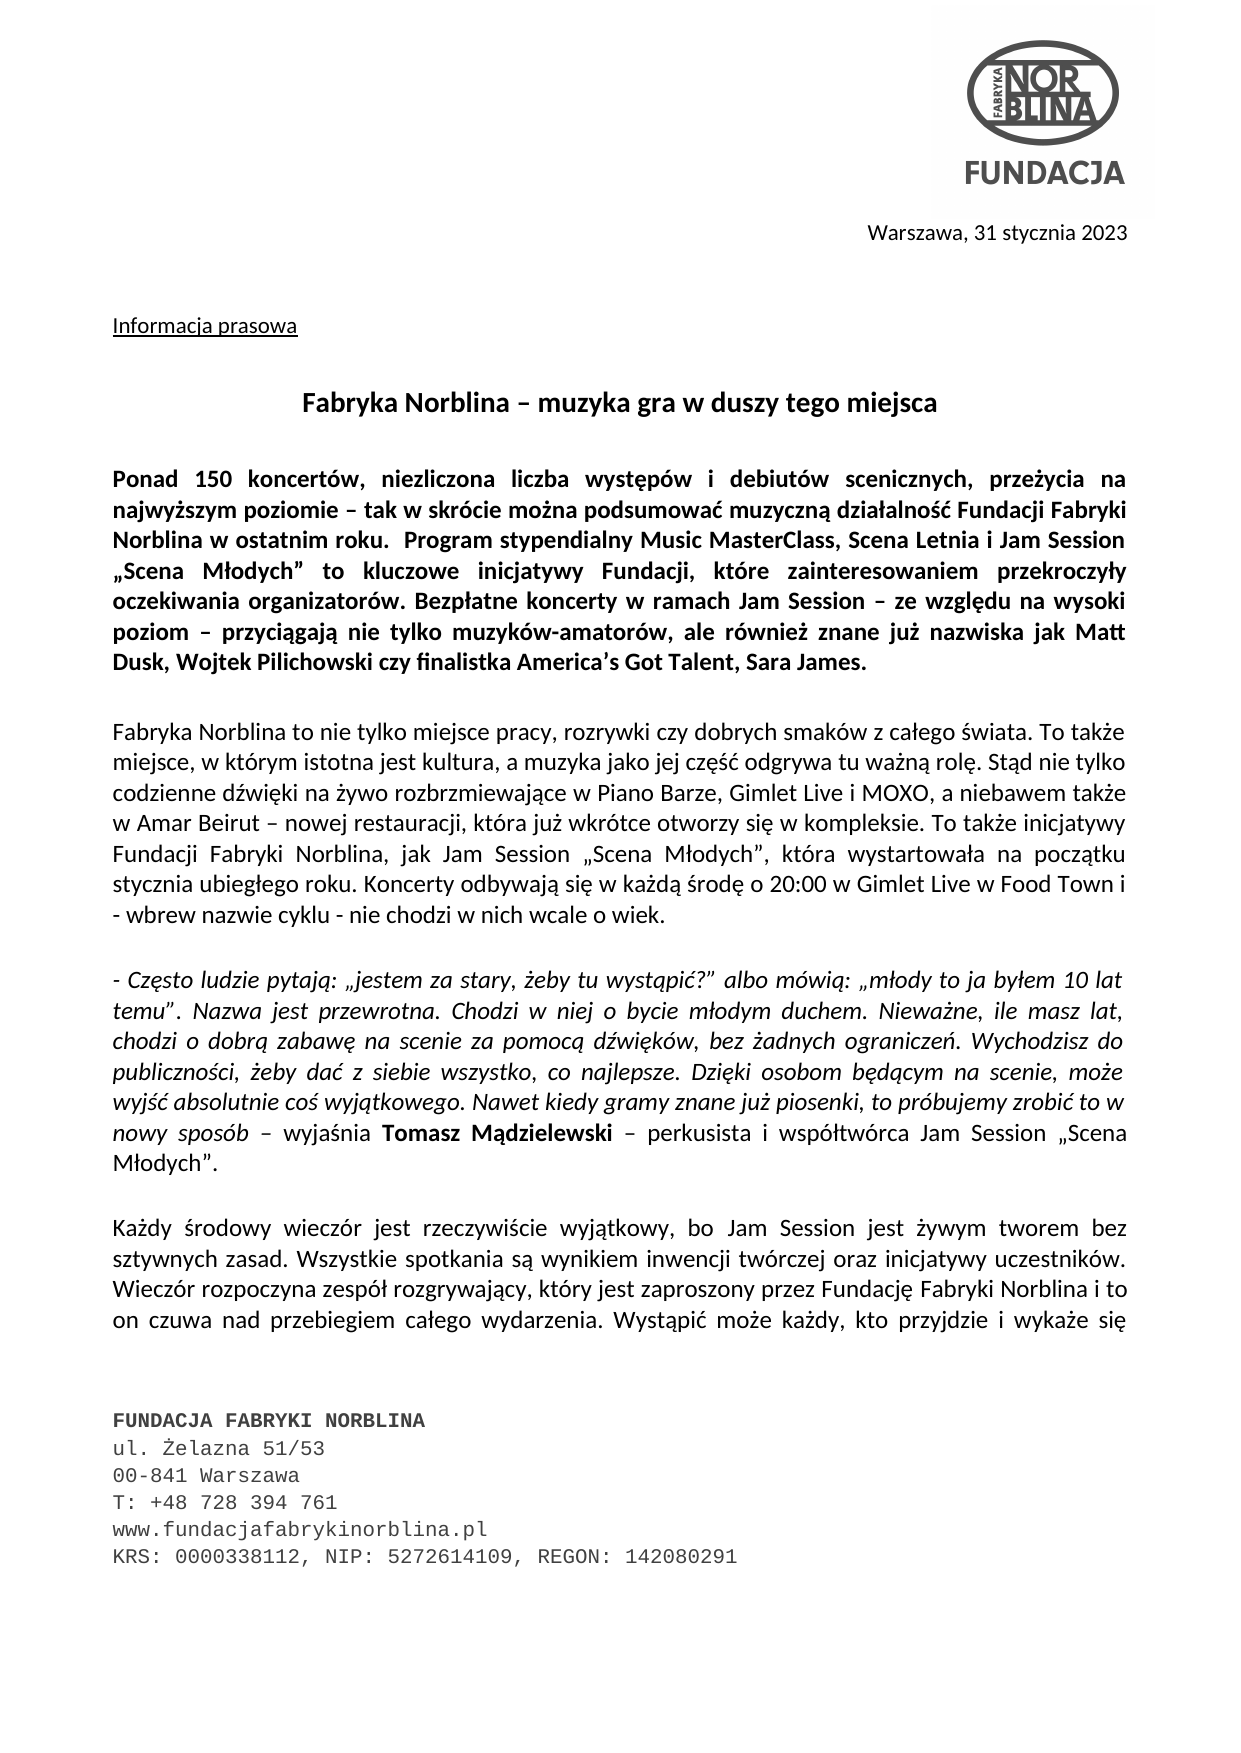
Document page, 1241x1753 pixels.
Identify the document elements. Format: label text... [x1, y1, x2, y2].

text Fabryka Norblina to nie tylko miejsce pracy, rozrywki czy dobrych smaków z całego świata. To także miejsce, w którym istotna jest kultura, a muzyka jako jej część odgrywa tu ważną rolę. Stąd nie tylko codzienne dźwięki na żywo rozbrzmiewające w Piano Barze, Gimlet Live i MOXO, a niebawem także w Amar Beirut – nowej restauracji, która już wkrótce otworzy się w kompleksie. To także inicjatywy Fundacji Fabryki Norblina, jak Jam Session „Scena Młodych”, która wystartowała na początku stycznia ubiegłego roku. Koncerty odbywają się w każdą środę o 20:00 w Gimlet Live w Food Town i - wbrew nazwie cyklu - nie chodzi w nich wcale o wiek. [112, 716, 1128, 929]
text Informacja prasowa [112, 311, 1128, 339]
text - Często ludzie pytają: „jestem za stary, żeby tu wystąpić?” albo mówią: „młody to ja byłem 10 lat temu”. Nazwa jest przewrotna. Chodzi w niej o bycie młodym duchem. Nieważne, ile masz lat, chodzi o dobrą zabawę na scenie za pomocą dźwięków, bez żadnych ograniczeń. Wychodzisz do publiczności, żeby dać z siebie wszystko, co najlepsze. Dzięki osobom będącym na scenie, może wyjść absolutnie coś wyjątkowego. Nawet kiedy gramy znane już piosenki, to próbujemy zrobić to w nowy sposób – wyjaśnia Tomasz Mądzielewski – perkusista i współtwórca Jam Session „Scena Młodych”. [112, 964, 1128, 1178]
picture [931, 5, 1155, 219]
title Warszawa, 31 stycznia 2023 [112, 218, 1128, 246]
text Fabryka Norblina – muzyka gra w duszy tego miejsca [112, 384, 1128, 419]
text Ponad 150 koncertów, niezliczona liczba występów i debiutów scenicznych, przeżycia na najwyższym poziomie – tak w skrócie można podsumować muzyczną działalność Fundacji Fabryki Norblina w ostatnim roku. Program stypendialny Music MasterClass, Scena Letnia i Jam Session „Scena Młodych” to kluczowe inicjatywy Fundacji, które zainteresowaniem przekroczyły oczekiwania organizatorów. Bezpłatne koncerty w ramach Jam Session – ze względu na wysoki poziom – przyciągają nie tylko muzyków-amatorów, ale również znane już nazwiska jak Matt Dusk, Wojtek Pilichowski czy finalistka America’s Got Talent, Sara James. [112, 463, 1128, 677]
